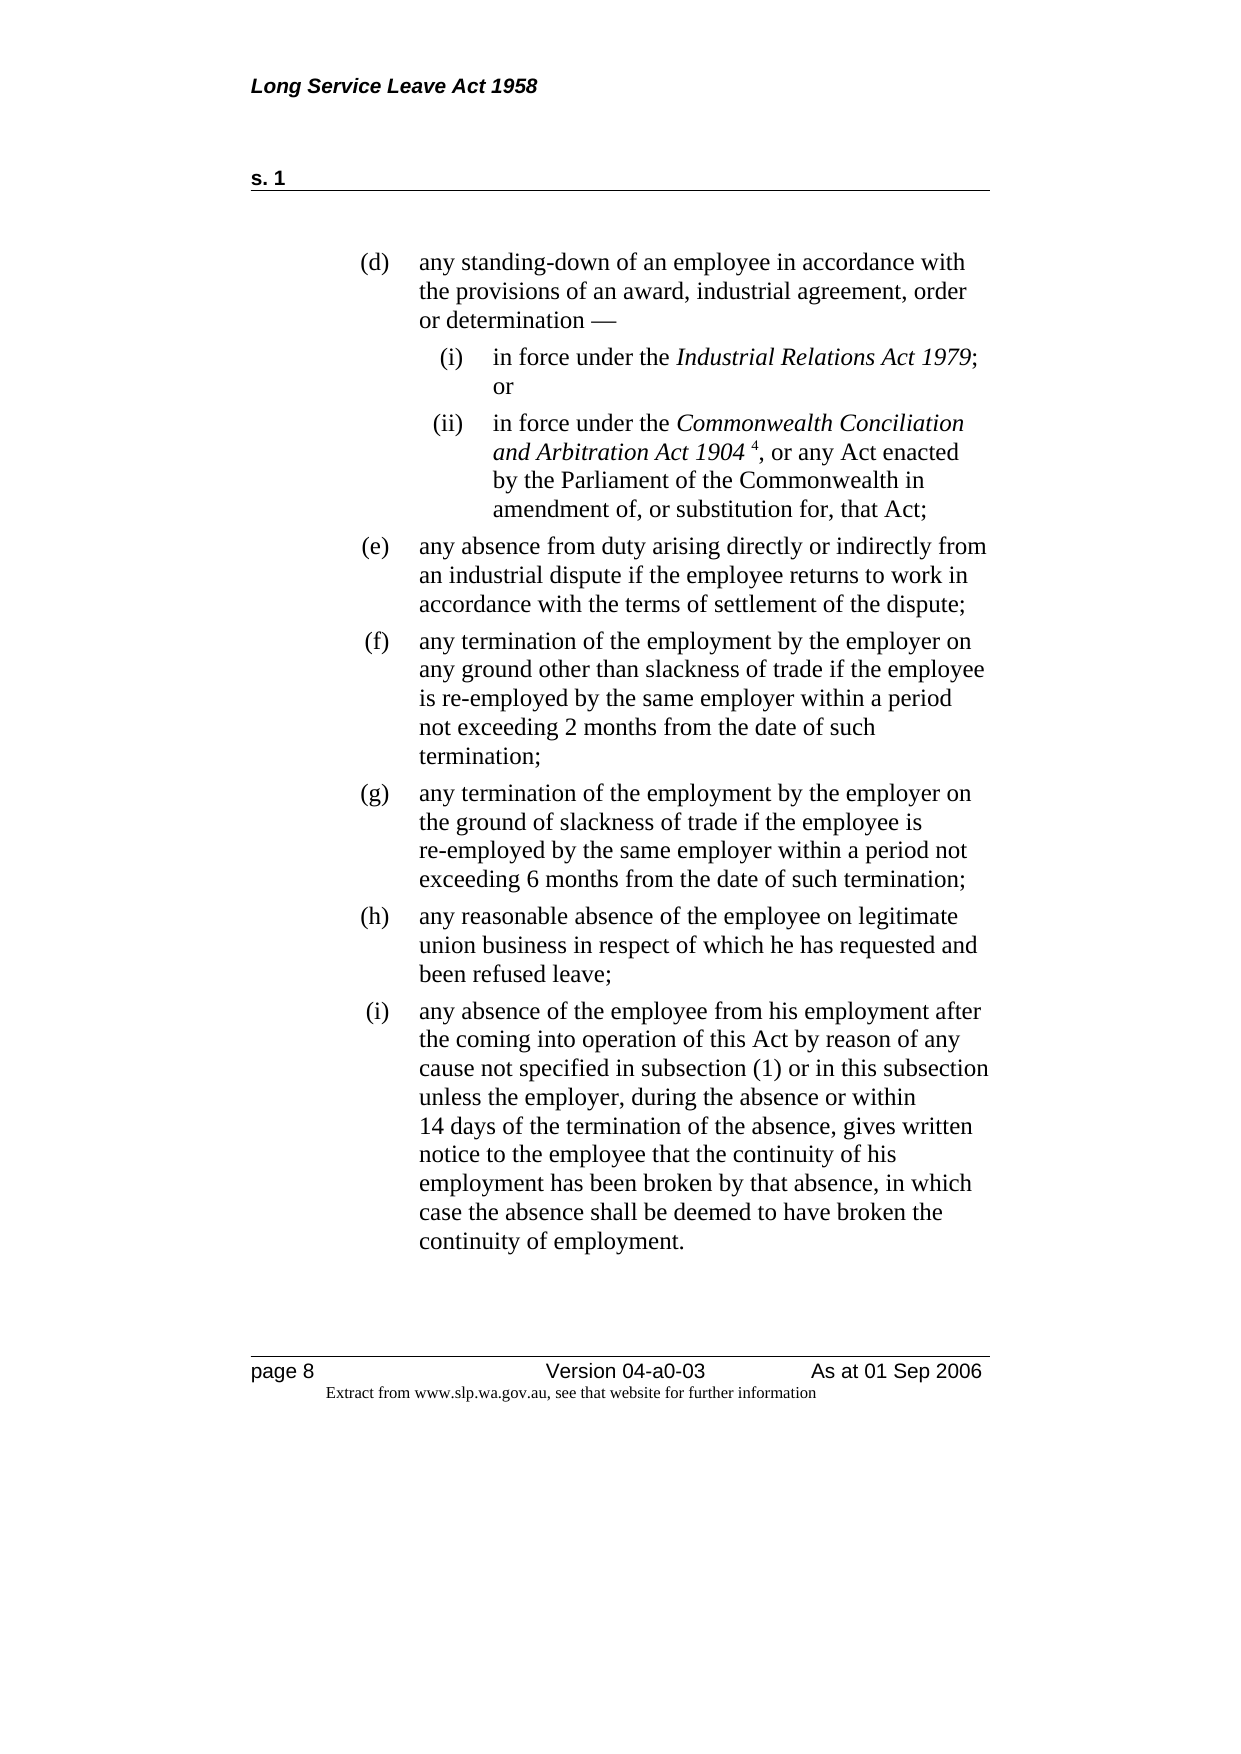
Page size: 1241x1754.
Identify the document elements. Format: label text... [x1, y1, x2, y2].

text (d) any standing-down of an employee in accordance with the provisions of an award, industrial agreement, order or determination — [251, 247, 990, 334]
text (g) any termination of the employment by the employer on the ground of slackness of trade if the employee is re-employed by the same employer within a period not exceeding 6 months from the date of such termination; [251, 778, 990, 893]
text (ii) in force under the Commonwealth Conciliation and Arbitration Act 1904 4, or any Act enacted by the Parliament of the Commonwealth in amendment of, or substitution for, that Act; [251, 408, 990, 523]
text (e) any absence from duty arising directly or indirectly from an industrial dispute if the employee returns to work in accordance with the terms of settlement of the dispute; [251, 531, 990, 617]
text (h) any reasonable absence of the employee on legitimate union business in respect of which he has requested and been refused leave; [251, 901, 990, 987]
text (i) in force under the Industrial Relations Act 1979; or [251, 342, 990, 399]
text (f) any termination of the employment by the employer on any ground other than slackness of trade if the employee is re-employed by the same employer within a period not exceeding 2 months from the date of such termination; [251, 626, 990, 769]
text (i) any absence of the employee from his employment after the coming into operation of this Act by reason of any cause not specified in subsection (1) or in this subsection unless the employer, during the absence or within 14 days of the termination of the absence, gives written notice to the employee that the continuity of his employment has been broken by that absence, in which case the absence shall be deemed to have broken the continuity of employment. [251, 996, 990, 1254]
